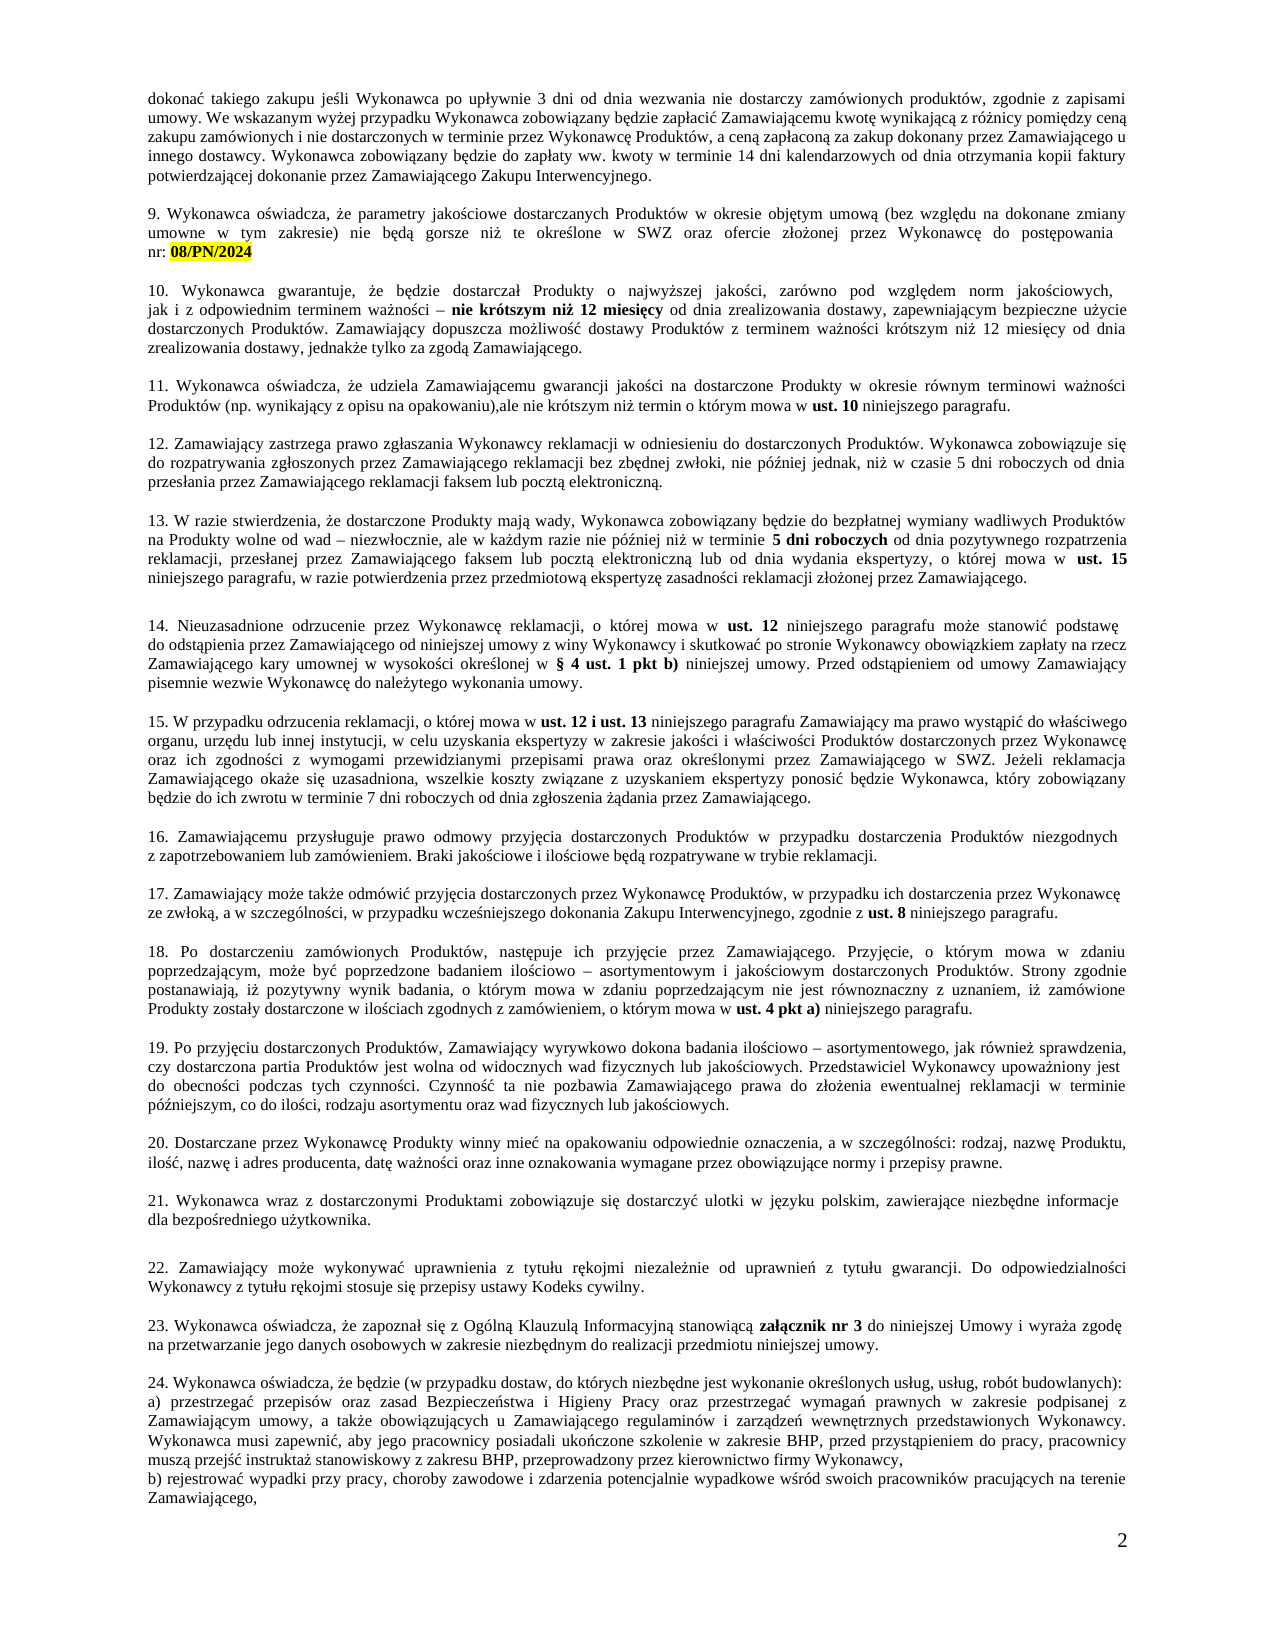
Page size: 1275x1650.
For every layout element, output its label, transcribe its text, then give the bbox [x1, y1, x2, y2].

text 17. Zamawiający może także odmówić przyjęcia dostarczonych przez Wykonawcę Produktów, w przypadku ich dostarczenia przez Wykonawcę ze zwłoką, a w szczególności, w przypadku wcześniejszego dokonania Zakupu Interwencyjnego, zgodnie z ust. 8 niniejszego paragrafu. [148, 884, 1127, 922]
text b) rejestrować wypadki przy pracy, choroby zawodowe i zdarzenia potencjalnie wypadkowe wśród swoich pracowników pracujących na terenie Zamawiającego, [148, 1469, 1127, 1507]
text 22. Zamawiający może wykonywać uprawnienia z tytułu rękojmi niezależnie od uprawnień z tytułu gwarancji. Do odpowiedzialności Wykonawcy z tytułu rękojmi stosuje się przepisy ustawy Kodeks cywilny. [148, 1258, 1127, 1296]
text 23. Wykonawca oświadcza, że zapoznał się z Ogólną Klauzulą Informacyjną stanowiącą załącznik nr 3 do niniejszej Umowy i wyraża zgodę na przetwarzanie jego danych osobowych w zakresie niezbędnym do realizacji przedmiotu niniejszej umowy. [148, 1315, 1127, 1354]
text 9. Wykonawca oświadcza, że parametry jakościowe dostarczanych Produktów w okresie objętym umową (bez względu na dokonane zmiany umowne w tym zakresie) nie będą gorsze niż te określone w SWZ oraz ofercie złożonej przez Wykonawcę do postępowania nr: 08/PN/2024 [148, 204, 1127, 261]
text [148, 89, 1127, 184]
text 20. Dostarczane przez Wykonawcę Produkty winny mieć na opakowaniu odpowiednie oznaczenia, a w szczególności: rodzaj, nazwę Produktu, ilość, nazwę i adres producenta, datę ważności oraz inne oznakowania wymagane przez obowiązujące normy i przepisy prawne. [148, 1133, 1127, 1172]
text 24. Wykonawca oświadcza, że będzie (w przypadku dostaw, do których niezbędne jest wykonanie określonych usług, usług, robót budowlanych): [148, 1373, 1127, 1392]
text 13. W razie stwierdzenia, że dostarczone Produkty mają wady, Wykonawca zobowiązany będzie do bezpłatnej wymiany wadliwych Produktów na Produkty wolne od wad – niezwłocznie, ale w każdym razie nie później niż w terminie 5 dni roboczych od dnia pozytywnego rozpatrzenia reklamacji, przesłanej przez Zamawiającego faksem lub pocztą elektroniczną lub od dnia wydania ekspertyzy, o której mowa w ust. 15 niniejszego paragrafu, w razie potwierdzenia przez przedmiotową ekspertyzę zasadności reklamacji złożonej przez Zamawiającego. [148, 510, 1127, 587]
text 16. Zamawiającemu przysługuje prawo odmowy przyjęcia dostarczonych Produktów w przypadku dostarczenia Produktów niezgodnych z zapotrzebowaniem lub zamówieniem. Braki jakościowe i ilościowe będą rozpatrywane w trybie reklamacji. [148, 827, 1127, 865]
text 10. Wykonawca gwarantuje, że będzie dostarczał Produkty o najwyższej jakości, zarówno pod względem norm jakościowych, jak i z odpowiednim terminem ważności – nie krótszym niż 12 miesięcy od dnia zrealizowania dostawy, zapewniającym bezpieczne użycie dostarczonych Produktów. Zamawiający dopuszcza możliwość dostawy Produktów z terminem ważności krótszym niż 12 miesięcy od dnia zrealizowania dostawy, jednakże tylko za zgodą Zamawiającego. [148, 280, 1127, 357]
text 11. Wykonawca oświadcza, że udziela Zamawiającemu gwarancji jakości na dostarczone Produkty w okresie równym terminowi ważności Produktów (np. wynikający z opisu na opakowaniu),ale nie krótszym niż termin o którym mowa w ust. 10 niniejszego paragrafu. [148, 376, 1127, 414]
text 19. Po przyjęciu dostarczonych Produktów, Zamawiający wyrywkowo dokona badania ilościowo – asortymentowego, jak również sprawdzenia, czy dostarczona partia Produktów jest wolna od widocznych wad fizycznych lub jakościowych. Przedstawiciel Wykonawcy upoważniony jest do obecności podczas tych czynności. Czynność ta nie pozbawia Zamawiającego prawa do złożenia ewentualnej reklamacji w terminie późniejszym, co do ilości, rodzaju asortymentu oraz wad fizycznych lub jakościowych. [148, 1037, 1127, 1114]
text 12. Zamawiający zastrzega prawo zgłaszania Wykonawcy reklamacji w odniesieniu do dostarczonych Produktów. Wykonawca zobowiązuje się do rozpatrywania zgłoszonych przez Zamawiającego reklamacji bez zbędnej zwłoki, nie później jednak, niż w czasie 5 dni roboczych od dnia przesłania przez Zamawiającego reklamacji faksem lub pocztą elektroniczną. [148, 434, 1127, 491]
text a) przestrzegać przepisów oraz zasad Bezpieczeństwa i Higieny Pracy oraz przestrzegać wymagań prawnych w zakresie podpisanej z Zamawiającym umowy, a także obowiązujących u Zamawiającego regulaminów i zarządzeń wewnętrznych przedstawionych Wykonawcy. Wykonawca musi zapewnić, aby jego pracownicy posiadali ukończone szkolenie w zakresie BHP, przed przystąpieniem do pracy, pracownicy muszą przejść instruktaż stanowiskowy z zakresu BHP, przeprowadzony przez kierownictwo firmy Wykonawcy, [148, 1392, 1127, 1469]
text 21. Wykonawca wraz z dostarczonymi Produktami zobowiązuje się dostarczyć ulotki w języku polskim, zawierające niezbędne informacje dla bezpośredniego użytkownika. [148, 1191, 1127, 1229]
text 15. W przypadku odrzucenia reklamacji, o której mowa w ust. 12 i ust. 13 niniejszego paragrafu Zamawiający ma prawo wystąpić do właściwego organu, urzędu lub innej instytucji, w celu uzyskania ekspertyzy w zakresie jakości i właściwości Produktów dostarczonych przez Wykonawcę oraz ich zgodności z wymogami przewidzianymi przepisami prawa oraz określonymi przez Zamawiającego w SWZ. Jeżeli reklamacja Zamawiającego okaże się uzasadniona, wszelkie koszty związane z uzyskaniem ekspertyzy ponosić będzie Wykonawca, który zobowiązany będzie do ich zwrotu w terminie 7 dni roboczych od dnia zgłoszenia żądania przez Zamawiającego. [148, 712, 1127, 807]
text 18. Po dostarczeniu zamówionych Produktów, następuje ich przyjęcie przez Zamawiającego. Przyjęcie, o którym mowa w zdaniu poprzedzającym, może być poprzedzone badaniem ilościowo – asortymentowym i jakościowym dostarczonych Produktów. Strony zgodnie postanawiają, iż pozytywny wynik badania, o którym mowa w zdaniu poprzedzającym nie jest równoznaczny z uznaniem, iż zamówione Produkty zostały dostarczone w ilościach zgodnych z zamówieniem, o którym mowa w ust. 4 pkt a) niniejszego paragrafu. [148, 942, 1127, 1018]
text 14. Nieuzasadnione odrzucenie przez Wykonawcę reklamacji, o której mowa w ust. 12 niniejszego paragrafu może stanowić podstawę do odstąpienia przez Zamawiającego od niniejszej umowy z winy Wykonawcy i skutkować po stronie Wykonawcy obowiązkiem zapłaty na rzecz Zamawiającego kary umownej w wysokości określonej w § 4 ust. 1 pkt b) niniejszej umowy. Przed odstąpieniem od umowy Zamawiający pisemnie wezwie Wykonawcę do należytego wykonania umowy. [148, 616, 1127, 692]
